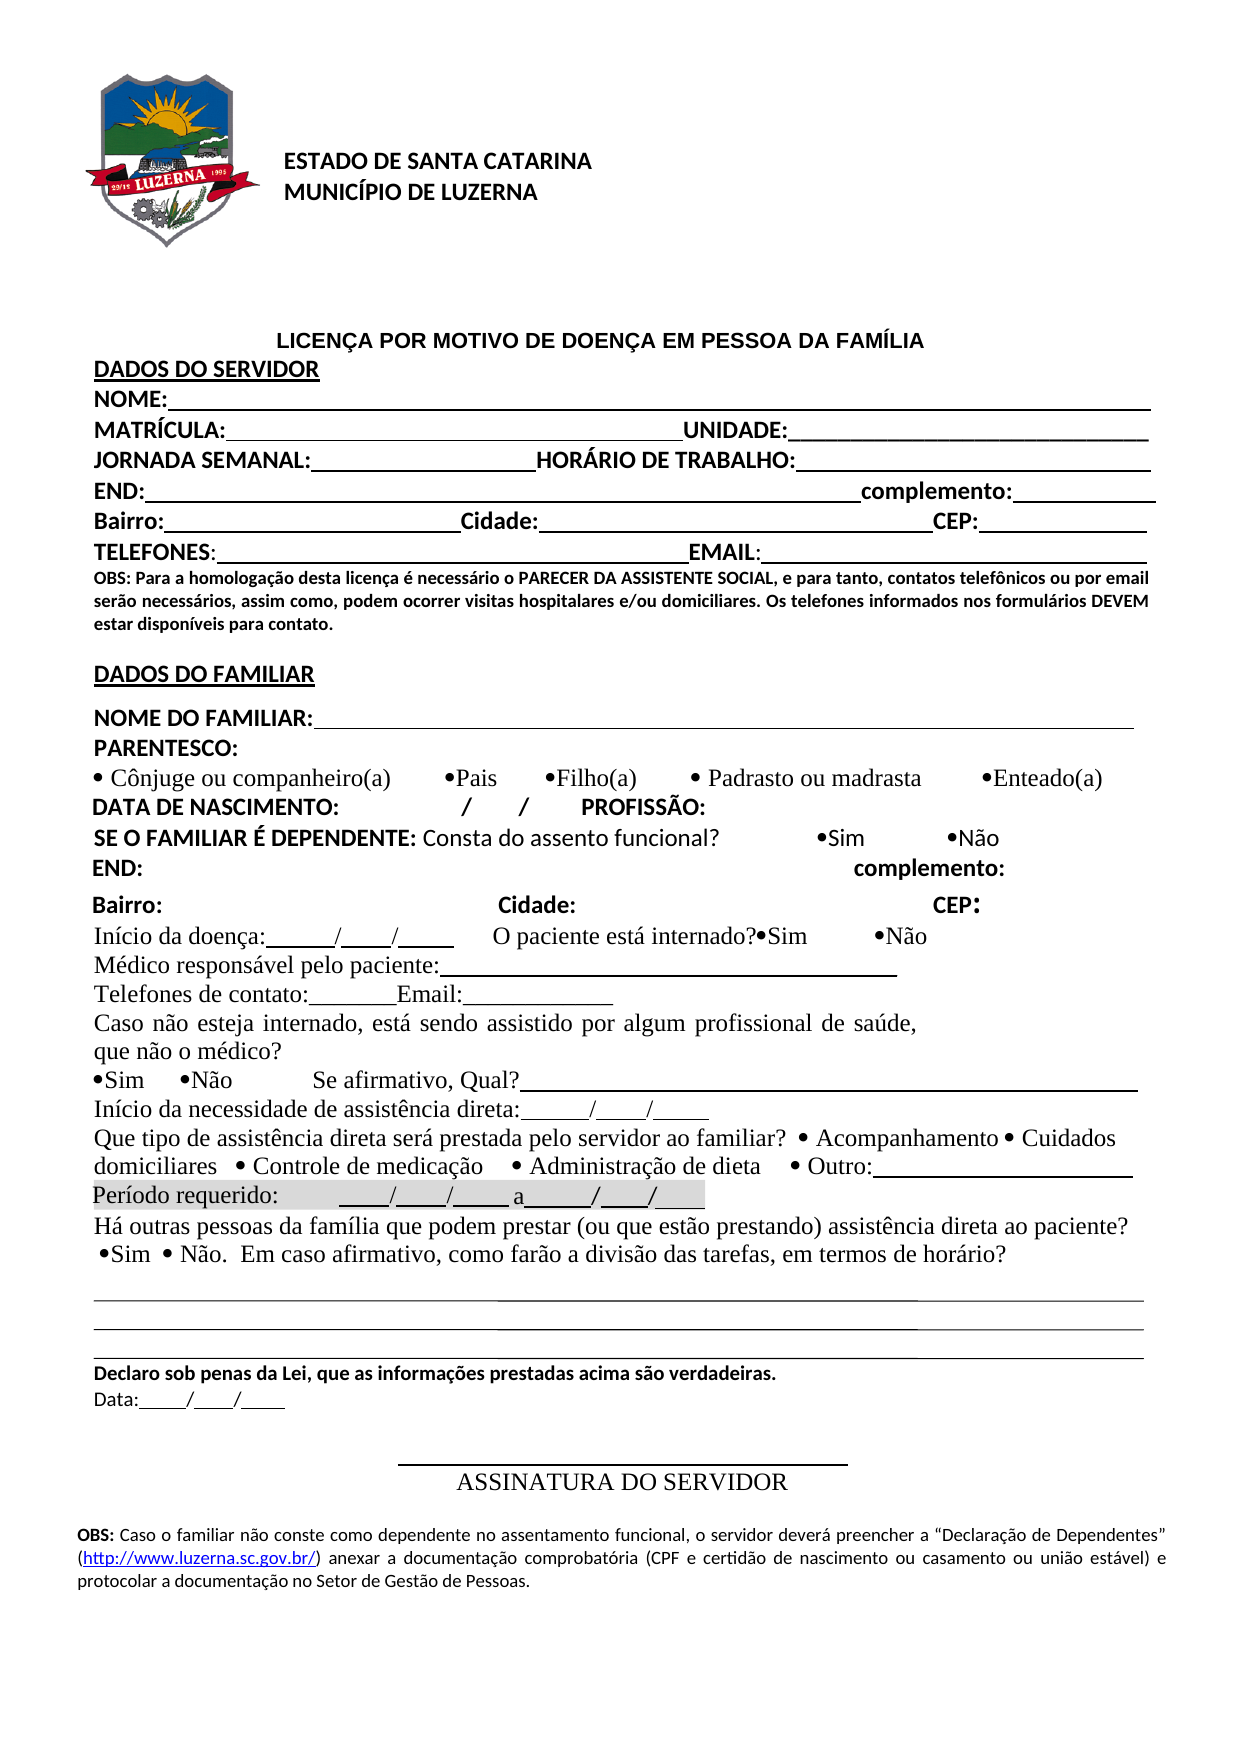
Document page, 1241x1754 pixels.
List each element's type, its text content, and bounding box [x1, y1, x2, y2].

text DADOS DO FAMILIAR [94, 658, 1167, 688]
subtitle Período requerido: [77, 1180, 298, 1209]
text OBS: Para a homologação desta licença é necessário o PARECER DA ASSISTENTE SOCIAL, e para tanto, contatos telefônicos ou por email serão necessários, assim como, podem ocorrer visitas hospitalares e/ou domiciliares. Os telefones informados nos formulários DEVEM estar disponíveis para contato. [94, 566, 1152, 635]
text Sim Não Se afirmativo, Qual? Início da necessidade de assistência direta: / / [94, 1065, 1138, 1123]
text Caso não esteja internado, está sendo assistido por algum profissional de saúde, que não o médico? [94, 1008, 918, 1065]
text a / / [513, 1180, 1167, 1211]
text Data: / / [94, 1386, 1124, 1411]
text SE O FAMILIAR É DEPENDENTE: Consta do assento funcional? Sim Não [94, 822, 1124, 853]
text / / [339, 1180, 509, 1209]
text NOME: MATRÍCULA: UNIDADE:_____________________________ [94, 383, 1155, 444]
text Há outras pessoas da família que podem prestar (ou que estão prestando) assistência direta ao paciente? [94, 1211, 1134, 1239]
text Declaro sob penas da Lei, que as informações prestadas acima são verdadeiras. [94, 1359, 1124, 1386]
subtitle DATA DE NASCIMENTO: / / PROFISSÃO: [77, 792, 1167, 822]
text Telefones de contato:_______Email:____________ [94, 979, 996, 1008]
text  Cônjuge ou companheiro(a) Pais Filho(a)  Padrasto ou madrasta Enteado(a) [94, 763, 1134, 792]
text Início da doença: / / O paciente está internado?Sim Não [94, 921, 1124, 950]
text OBS: Caso o familiar não conste como dependente no assentamento funcional, o servidor deverá preencher a “Declaração de Dependentes” (http://www.luzerna.sc.gov.br/) anexar a documentação comprobatória (CPF e certidão de nascimento ou casamento ou união estável) e protocolar a documentação no Setor de Gestão de Pessoas. [77, 1524, 1167, 1592]
subtitle LICENÇA POR MOTIVO DE DOENÇA EM PESSOA DA FAMÍLIA [77, 327, 1124, 353]
text ASSINATURA DO SERVIDOR [77, 1436, 1167, 1496]
text JORNADA SEMANAL: HORÁRIO DE TRABALHO: [94, 444, 1155, 475]
text Que tipo de assistência direta será prestada pelo servidor ao familiar?  Acompanhamento  Cuidados domiciliares  Controle de medicação  Administração de dieta  Outro: [94, 1123, 1133, 1180]
subtitle END: complemento: Bairro: Cidade: CEP: [92, 853, 1148, 921]
picture [84, 73, 261, 248]
text DADOS DO SERVIDOR [94, 353, 1167, 383]
text NOME DO FAMILIAR: PARENTESCO: [94, 702, 1134, 763]
text Sim  Não. Em caso afirmativo, como farão a divisão das tarefas, em termos de horário? [100, 1239, 1124, 1268]
text END: complemento: Bairro: Cidade: CEP: TELEFONES: EMAIL: [94, 475, 1156, 566]
text Médico responsável pelo paciente:_____________________________________ [94, 950, 996, 979]
